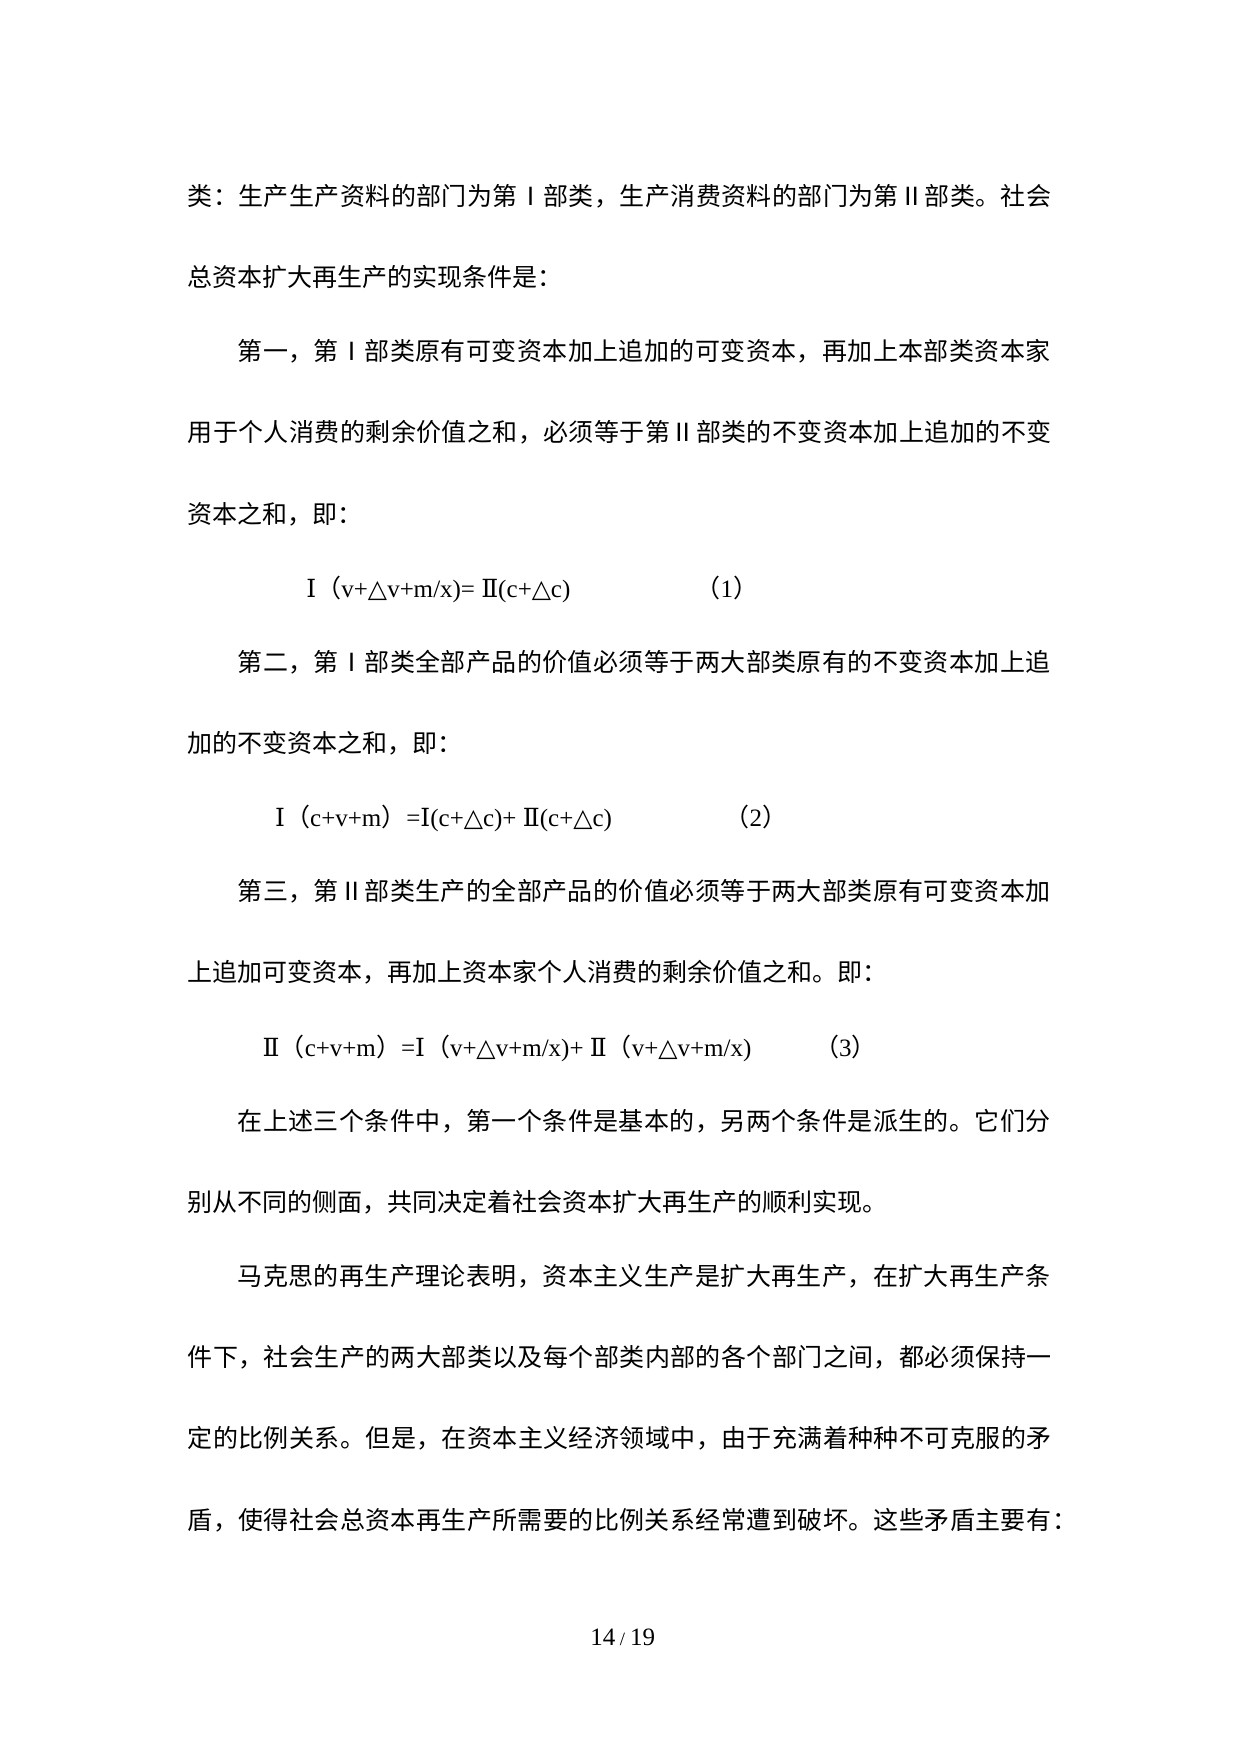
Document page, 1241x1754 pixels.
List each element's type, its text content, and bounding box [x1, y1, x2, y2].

text 第三，第Ⅱ部类生产的全部产品的价值必须等于两大部类原有可变资本加上追加可变资本，再加上资本家个人消费的剩余价值之和。即： [187, 857, 1053, 1003]
text Ⅰ（c+v+m）=Ⅰ(c+△c)+ Ⅱ(c+△c) （2） [187, 783, 1053, 848]
text Ⅰ（v+△v+m/x)= Ⅱ(c+△c) （1） [187, 554, 1053, 619]
text 第一，第Ⅰ部类原有可变资本加上追加的可变资本，再加上本部类资本家用于个人消费的剩余价值之和，必须等于第Ⅱ部类的不变资本加上追加的不变资本之和，即： [187, 317, 1053, 545]
text 第二，第Ⅰ部类全部产品的价值必须等于两大部类原有的不变资本加上追加的不变资本之和，即： [187, 628, 1053, 774]
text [187, 162, 1053, 308]
text 在上述三个条件中，第一个条件是基本的，另两个条件是派生的。它们分别从不同的侧面，共同决定着社会资本扩大再生产的顺利实现。 [187, 1087, 1053, 1233]
text Ⅱ（c+v+m）=Ⅰ（v+△v+m/x)+ Ⅱ（v+△v+m/x) （3） [187, 1013, 1053, 1078]
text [187, 1242, 1053, 1551]
